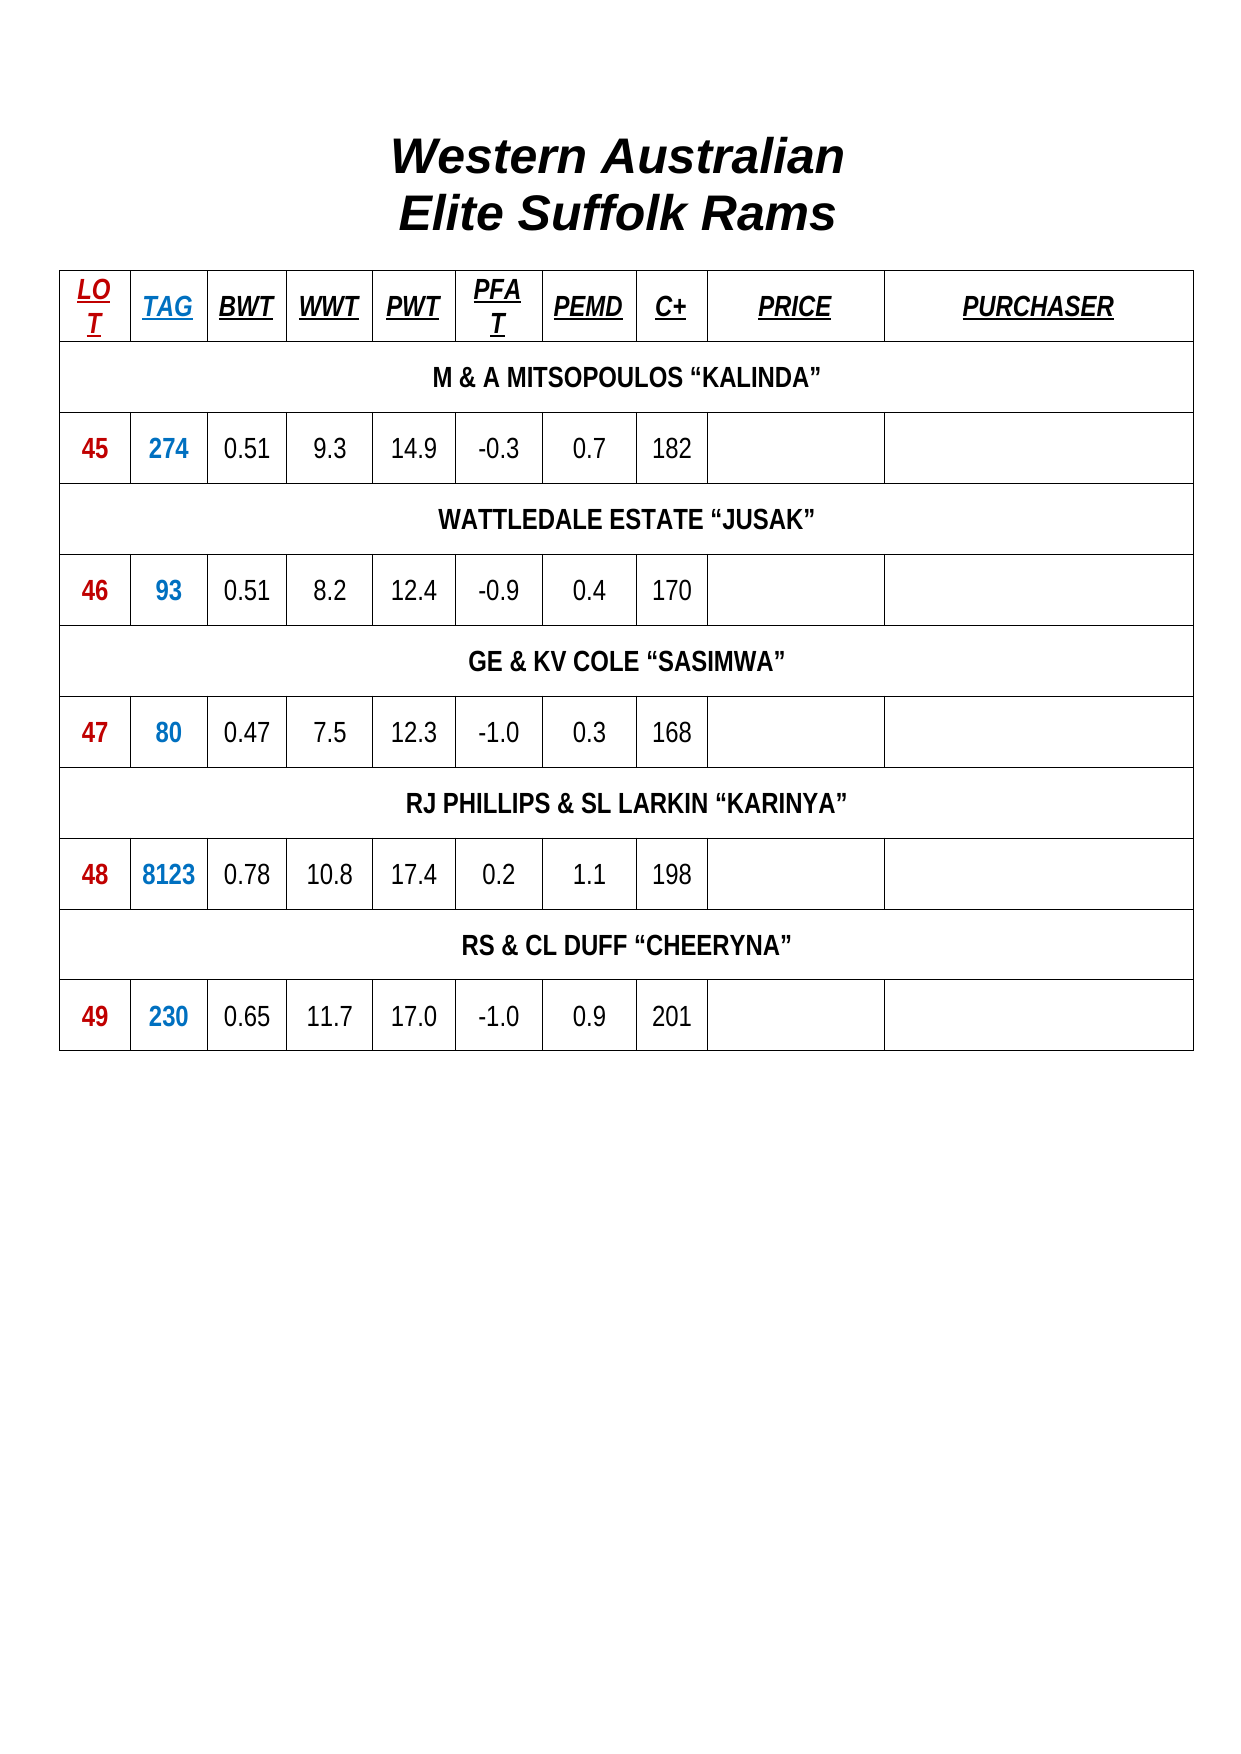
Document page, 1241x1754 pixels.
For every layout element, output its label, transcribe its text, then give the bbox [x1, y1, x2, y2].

table_cell -0.3 [456, 413, 542, 483]
table_cell 48 [60, 839, 130, 908]
table_cell 49 [60, 980, 130, 1050]
table_header Lot [60, 271, 130, 341]
table_cell 0.2 [456, 839, 542, 908]
table_cell [708, 839, 884, 908]
table_cell 0.78 [208, 839, 286, 908]
table_cell -0.9 [456, 555, 542, 625]
table_cell [885, 839, 1193, 908]
table_cell 80 [131, 697, 207, 767]
text Elite Suffolk Rams [59, 184, 1181, 241]
table_cell 8123 [131, 839, 207, 908]
table_cell M & a mitsopoulos “kalinda” [60, 342, 1193, 412]
table_cell [708, 697, 884, 767]
table_cell 17.0 [373, 980, 455, 1050]
table_cell 47 [60, 697, 130, 767]
table_cell [708, 555, 884, 625]
table_header Price [708, 271, 884, 341]
table_cell 168 [637, 697, 707, 767]
table_cell 170 [637, 555, 707, 625]
table_cell ge & kv cole “sasimwa” [60, 626, 1193, 696]
table_cell 7.5 [287, 697, 372, 767]
table_header C+ [637, 271, 707, 341]
table_cell 0.47 [208, 697, 286, 767]
table_cell 230 [131, 980, 207, 1050]
table_cell rs & cl duff “cheeryna” [60, 910, 1193, 979]
table_cell [708, 980, 884, 1050]
table_cell [885, 697, 1193, 767]
table_cell 1.1 [543, 839, 636, 908]
table_cell 0.4 [543, 555, 636, 625]
table_cell 12.3 [373, 697, 455, 767]
table_header Wwt [287, 271, 372, 341]
table_cell 198 [637, 839, 707, 908]
table_cell 201 [637, 980, 707, 1050]
table_cell 9.3 [287, 413, 372, 483]
table_cell 0.9 [543, 980, 636, 1050]
table_cell [708, 413, 884, 483]
table_cell 45 [60, 413, 130, 483]
table_cell 8.2 [287, 555, 372, 625]
table_cell 17.4 [373, 839, 455, 908]
table_cell 46 [60, 555, 130, 625]
table_cell -1.0 [456, 697, 542, 767]
table_cell 0.51 [208, 555, 286, 625]
table_cell 12.4 [373, 555, 455, 625]
table_header purchaser [885, 271, 1193, 341]
table_cell 0.51 [208, 413, 286, 483]
text Western Australian [59, 126, 1181, 184]
table_cell 0.7 [543, 413, 636, 483]
table_cell 11.7 [287, 980, 372, 1050]
table_cell 0.3 [543, 697, 636, 767]
table_header Pwt [373, 271, 455, 341]
table_header Bwt [208, 271, 286, 341]
table_cell 14.9 [373, 413, 455, 483]
table_header Pfat [456, 271, 542, 341]
table_cell 274 [131, 413, 207, 483]
table_cell 182 [637, 413, 707, 483]
table_cell rj phillips & sl larkin “karinya” [60, 768, 1193, 837]
table_header Pemd [543, 271, 636, 341]
table_header Tag [131, 271, 207, 341]
table_cell -1.0 [456, 980, 542, 1050]
table_cell [885, 555, 1193, 625]
table_cell 0.65 [208, 980, 286, 1050]
table_cell 10.8 [287, 839, 372, 908]
table_cell 93 [131, 555, 207, 625]
table_cell [885, 413, 1193, 483]
table_cell Wattledale estate “jusak” [60, 484, 1193, 554]
table_cell [885, 980, 1193, 1050]
